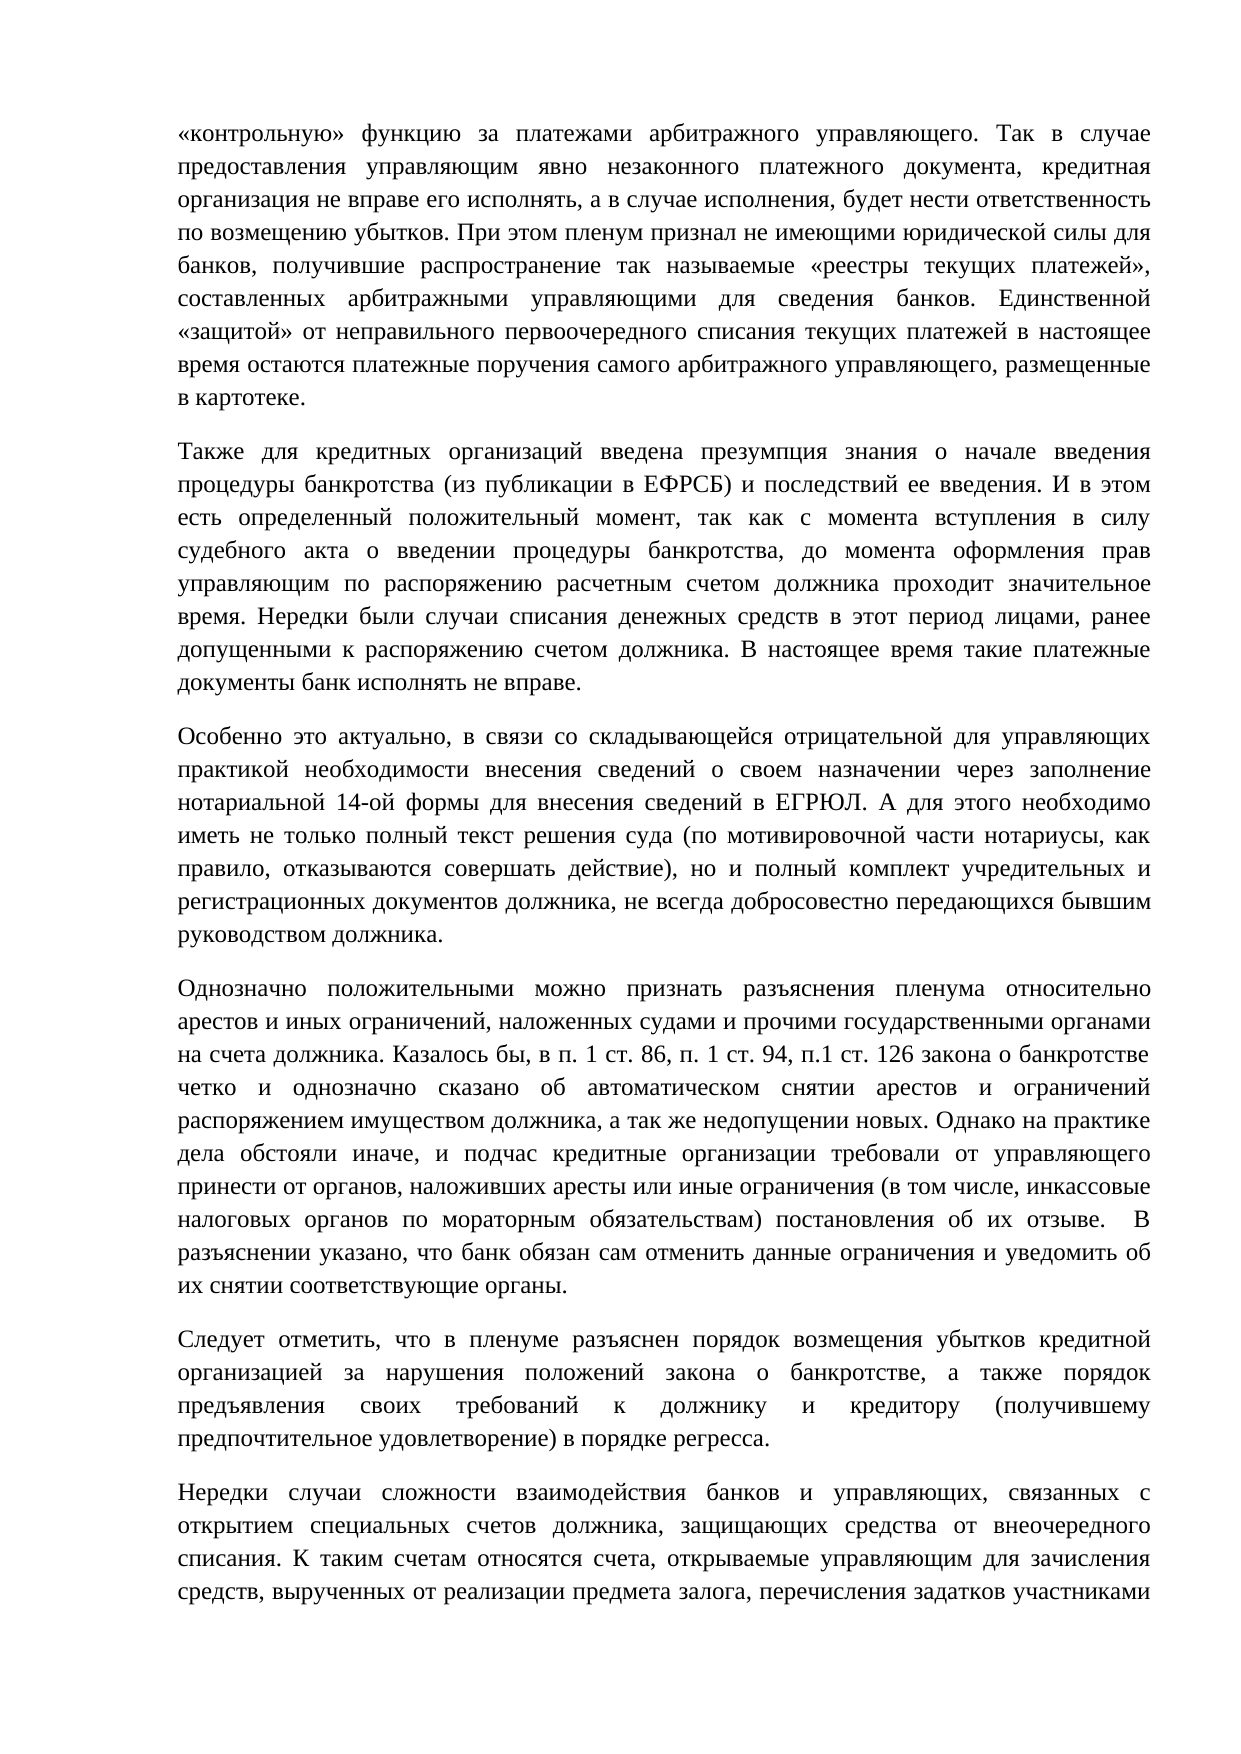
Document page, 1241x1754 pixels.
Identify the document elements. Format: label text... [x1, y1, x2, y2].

text Также для кредитных организаций введена презумпция знания о начале введения процедуры банкротства (из публикации в ЕФРСБ) и последствий ее введения. И в этом есть определенный положительный момент, так как с момента вступления в силу судебного акта о введении процедуры банкротства, до момента оформления прав управляющим по распоряжению расчетным счетом должника проходит значительное время. Нередки были случаи списания денежных средств в этот период лицами, ранее допущенными к распоряжению счетом должника. В настоящее время такие платежные документы банк исполнять не вправе. [177, 436, 1152, 696]
text Особенно это актуально, в связи со складывающейся отрицательной для управляющих практикой необходимости внесения сведений о своем назначении через заполнение нотариальной 14-ой формы для внесения сведений в ЕГРЮЛ. А для этого необходимо иметь не только полный текст решения суда (по мотивировочной части нотариусы, как правило, отказываются совершать действие), но и полный комплект учредительных и регистрационных документов должника, не всегда добросовестно передающихся бывшим руководством должника. [177, 721, 1152, 948]
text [177, 118, 1152, 411]
text Однозначно положительными можно признать разъяснения пленума относительно арестов и иных ограничений, наложенных судами и прочими государственными органами на счета должника. Казалось бы, в п. 1 ст. 86, п. 1 ст. 94, п.1 ст. 126 закона о банкротстве четко и однозначно сказано об автоматическом снятии арестов и ограничений распоряжением имуществом должника, а так же недопущении новых. Однако на практике дела обстояли иначе, и подчас кредитные организации требовали от управляющего принести от органов, наложивших аресты или иные ограничения (в том числе, инкассовые налоговых органов по мораторным обязательствам) постановления об их отзыве. В разъяснении указано, что банк обязан сам отменить данные ограничения и уведомить об их снятии соответствующие органы. [177, 973, 1152, 1299]
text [177, 1477, 1152, 1605]
text Следует отметить, что в пленуме разъяснен порядок возмещения убытков кредитной организацией за нарушения положений закона о банкротстве, а также порядок предъявления своих требований к должнику и кредитору (получившему предпочтительное удовлетворение) в порядке регресса. [177, 1324, 1152, 1452]
